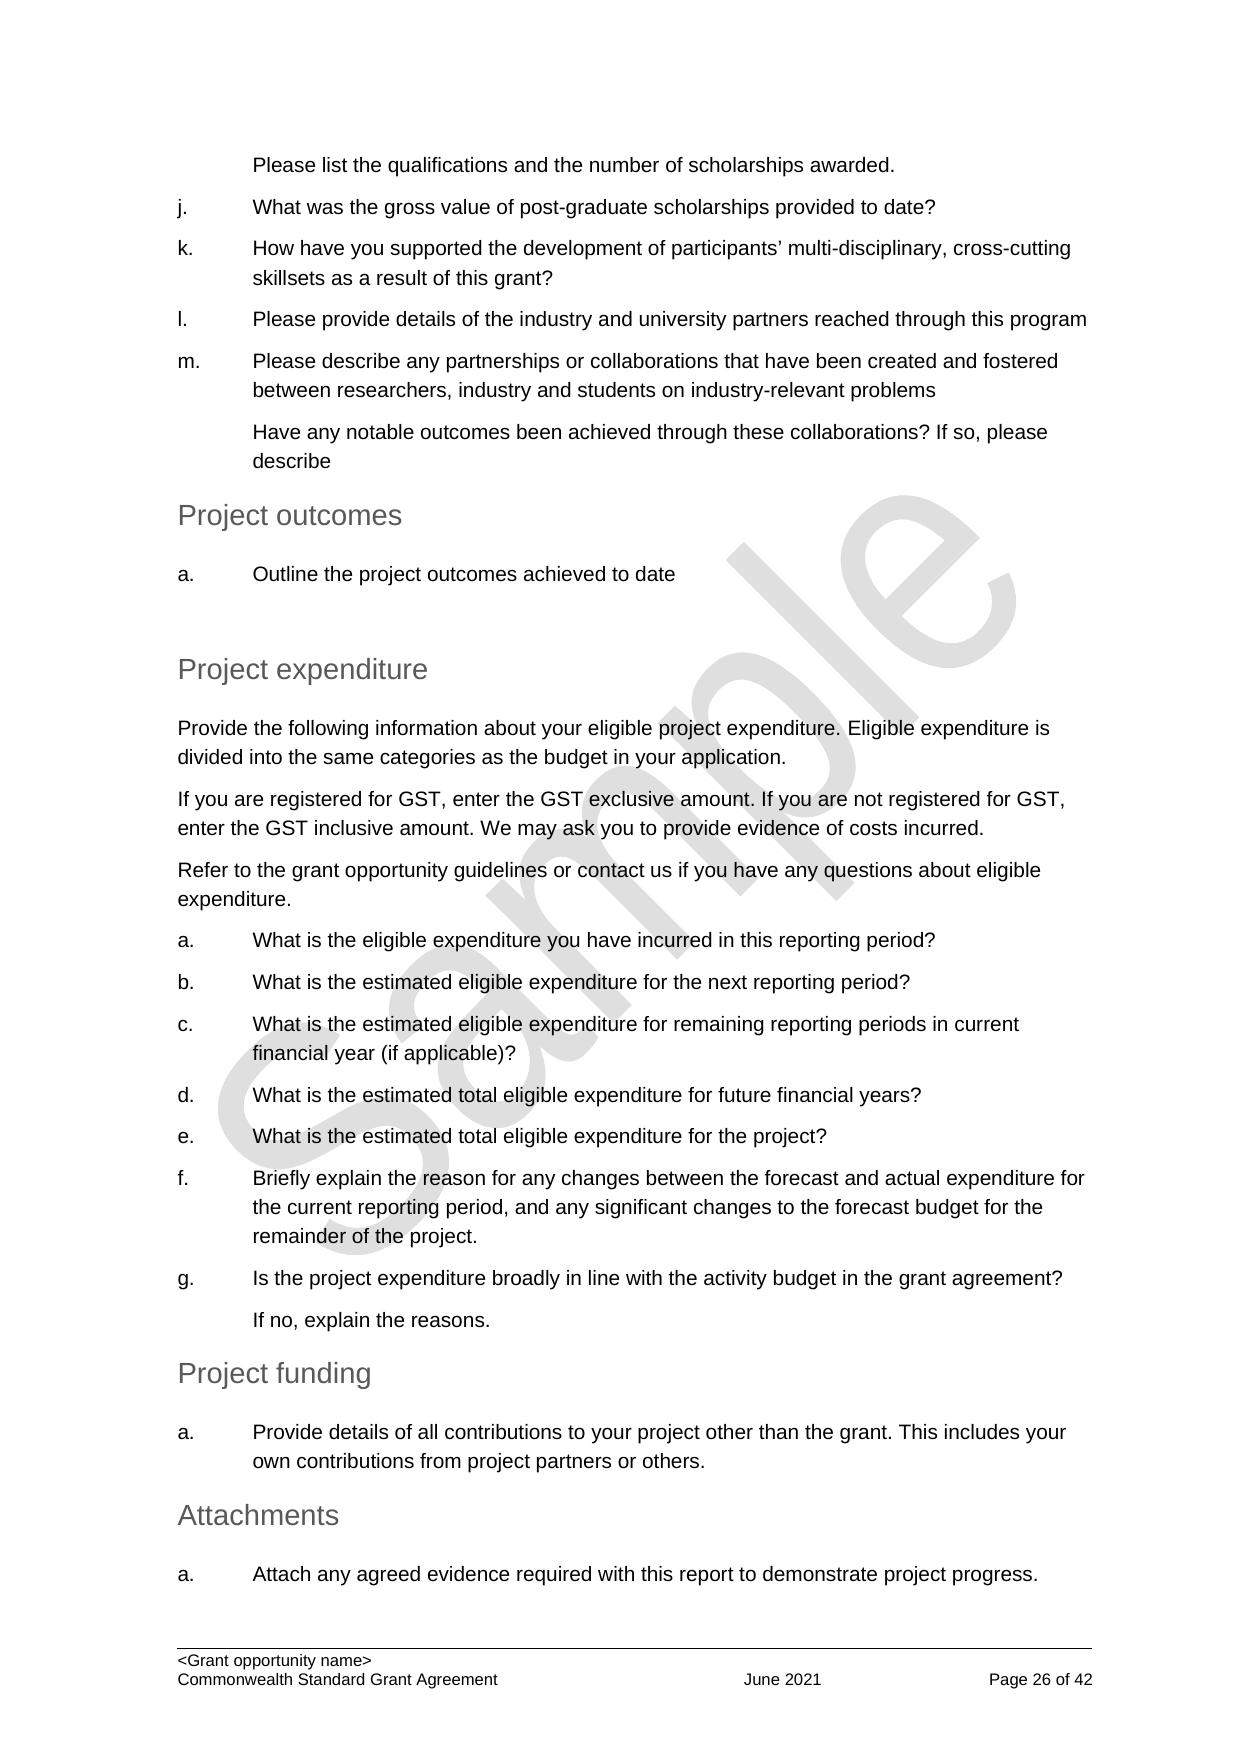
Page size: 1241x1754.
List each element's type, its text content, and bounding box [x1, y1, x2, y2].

subtitle Project funding [177, 1356, 1092, 1390]
list How have you supported the development of participants’ multi-disciplinary, cross-cutting skillsets as a result of this grant? [177, 231, 1092, 289]
list What is the estimated eligible expenditure for remaining reporting periods in current financial year (if applicable)? [177, 1006, 1092, 1065]
list What is the estimated total eligible expenditure for future financial years? [177, 1077, 1092, 1106]
list What was the gross value of post-graduate scholarships provided to date? [177, 189, 1092, 218]
subtitle Project expenditure [177, 652, 1092, 686]
text Refer to the grant opportunity guidelines or contact us if you have any questions about eligible expenditure. [177, 852, 1092, 911]
list Have any notable outcomes been achieved through these collaborations? If so, please describe [252, 414, 1092, 473]
list Please provide details of the industry and university partners reached through this program [177, 302, 1092, 331]
text If no, explain the reasons. [252, 1302, 1092, 1331]
list What is the estimated total eligible expenditure for the project? [177, 1119, 1092, 1148]
list Attach any agreed evidence required with this report to demonstrate project progress. [177, 1557, 1092, 1586]
list Please describe any partnerships or collaborations that have been created and fostered between researchers, industry and students on industry-relevant problems [177, 343, 1092, 402]
text Provide the following information about your eligible project expenditure. Eligible expenditure is divided into the same categories as the budget in your application. [177, 711, 1092, 769]
list Provide details of all contributions to your project other than the grant. This includes your own contributions from project partners or others. [177, 1415, 1092, 1473]
list Is the project expenditure broadly in line with the activity budget in the grant agreement? [177, 1261, 1092, 1290]
subtitle Attachments [177, 1498, 1092, 1532]
list Outline the project outcomes achieved to date [177, 556, 1092, 585]
text If you are registered for GST, enter the GST exclusive amount. If you are not registered for GST, enter the GST inclusive amount. We may ask you to provide evidence of costs incurred. [177, 781, 1092, 840]
list Please list the qualifications and the number of scholarships awarded. [252, 148, 1092, 177]
list What is the estimated eligible expenditure for the next reporting period? [177, 965, 1092, 994]
subtitle Project outcomes [177, 498, 1092, 531]
list What is the eligible expenditure you have incurred in this reporting period? [177, 923, 1092, 952]
list Briefly explain the reason for any changes between the forecast and actual expenditure for the current reporting period, and any significant changes to the forecast budget for the remainder of the project. [177, 1161, 1092, 1248]
